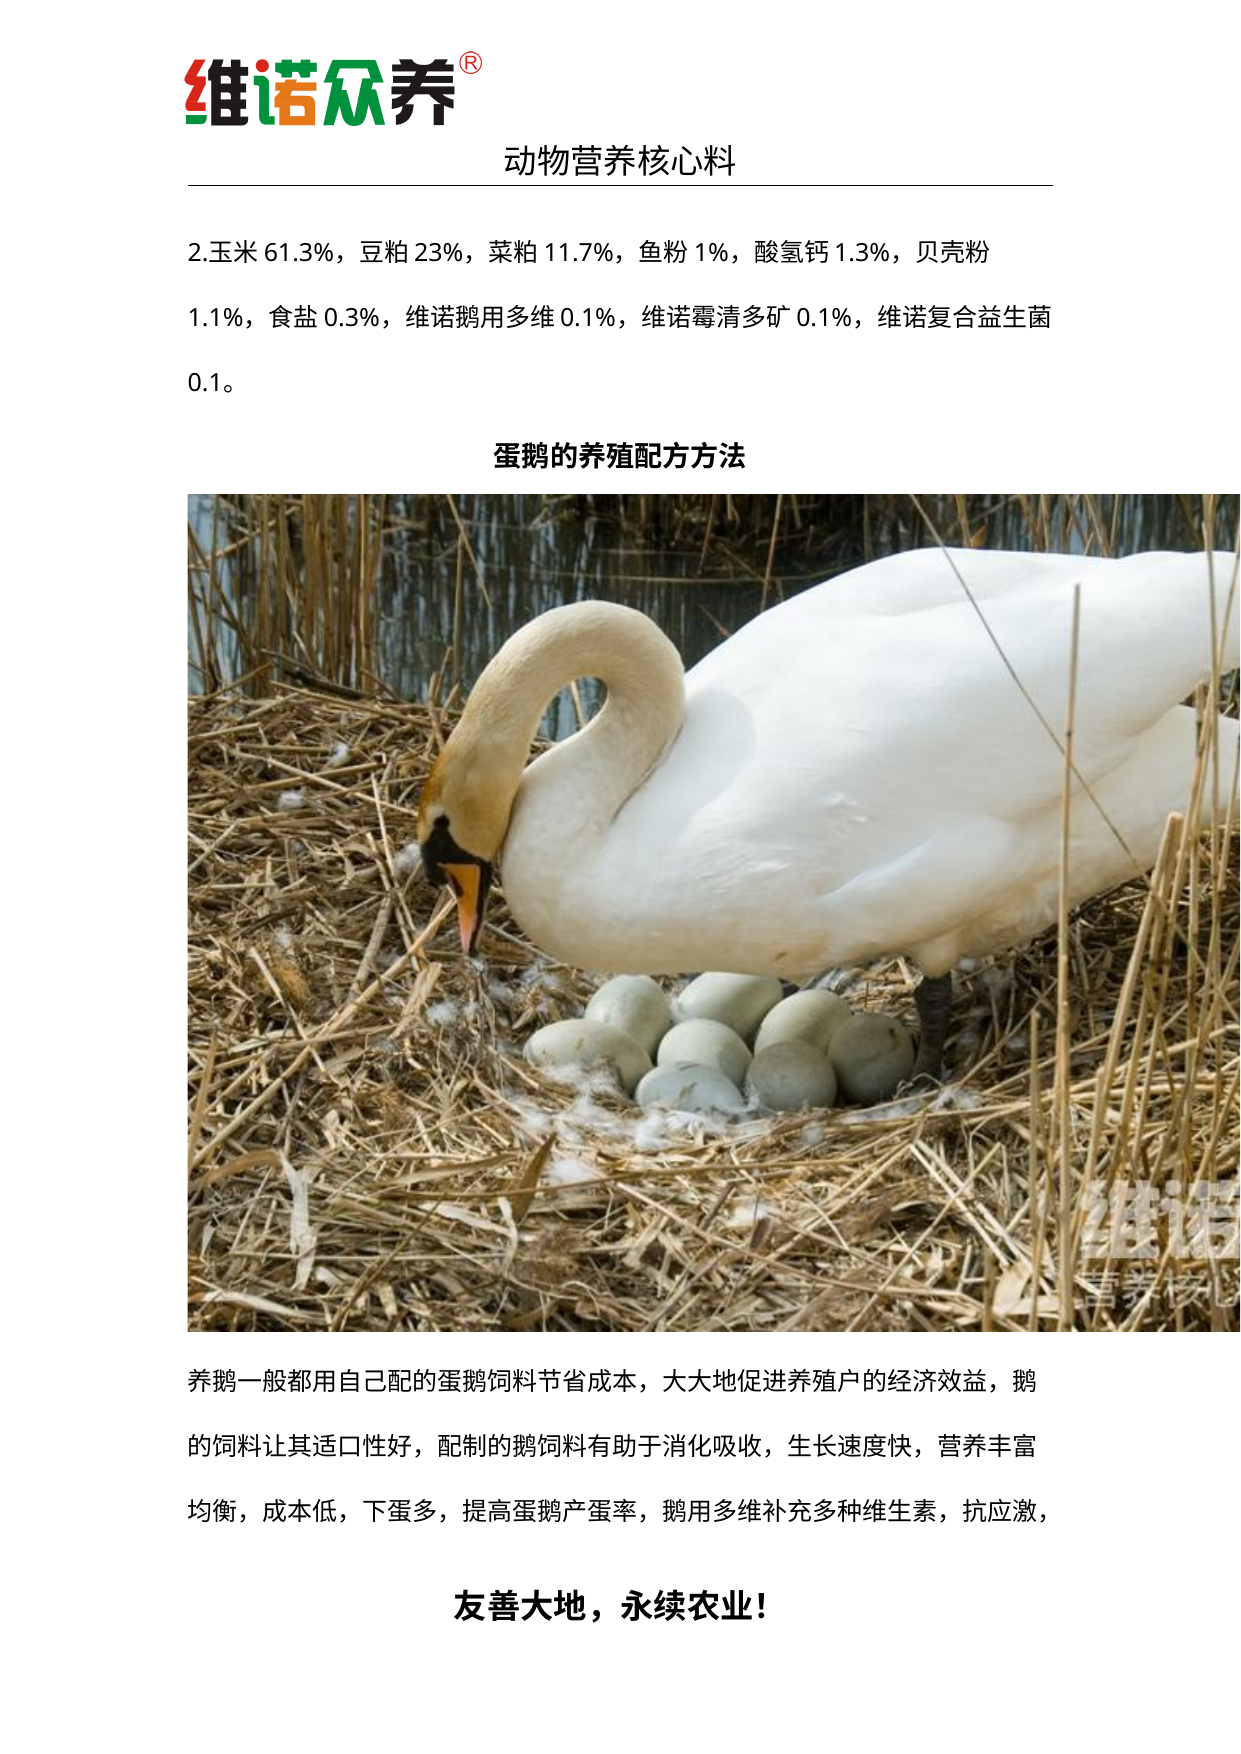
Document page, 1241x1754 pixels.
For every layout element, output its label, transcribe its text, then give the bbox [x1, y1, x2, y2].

picture [184, 51, 482, 126]
picture [187, 494, 1241, 1332]
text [187, 1347, 1053, 1542]
text 2.玉米61.3%，豆粕23%，菜粕11.7%，鱼粉1%，酸氢钙1.3%，贝壳粉1.1%，食盐0.3%，维诺鹅用多维0.1%，维诺霉清多矿0.1%，维诺复合益生菌0.1。 [187, 218, 1053, 413]
text 蛋鹅的养殖配方方法 [187, 421, 1053, 486]
